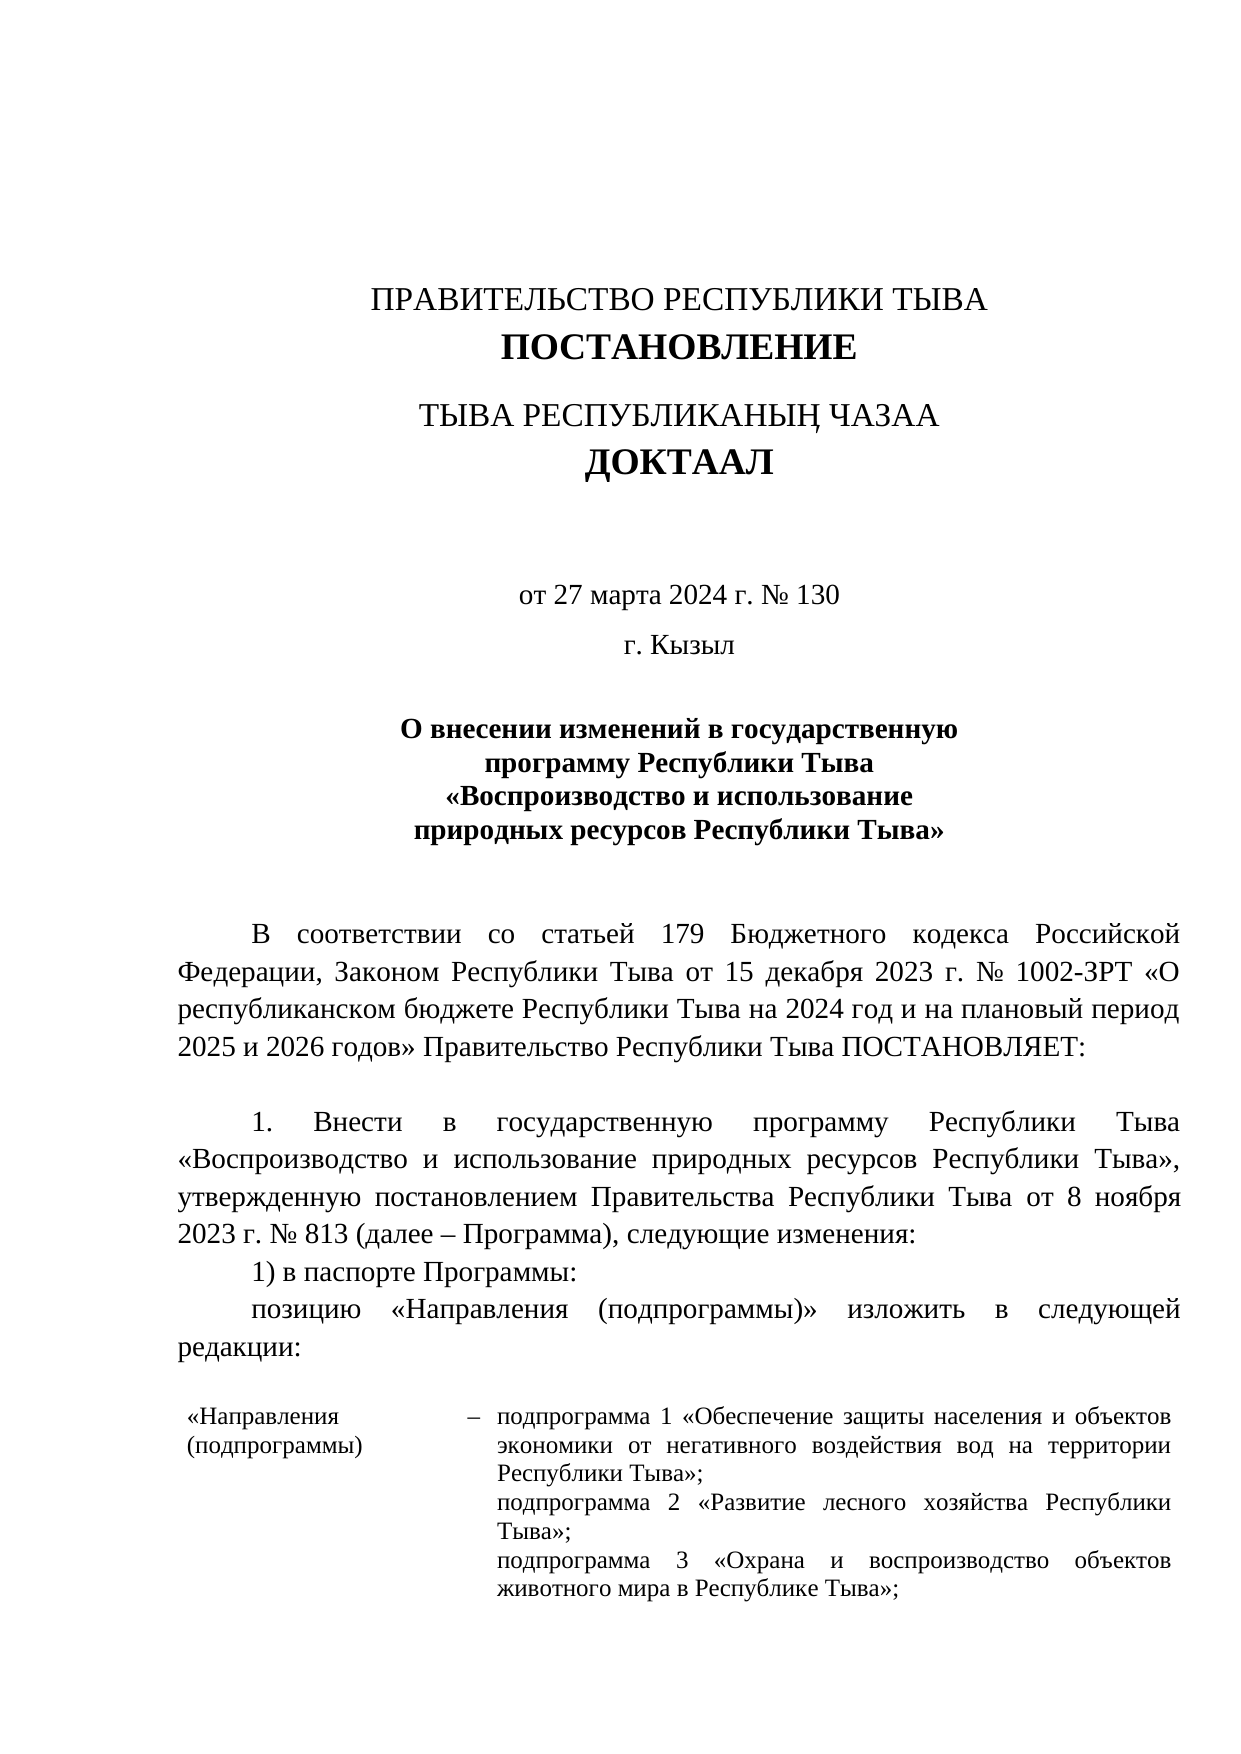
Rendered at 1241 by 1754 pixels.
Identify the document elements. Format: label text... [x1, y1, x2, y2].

table_header – [461, 1401, 491, 1631]
text 1) в паспорте Программы: [177, 1250, 1181, 1288]
text ТЫВА РЕСПУБЛИКАНЫӉ ЧАЗАА ДОКТААЛ [177, 395, 1181, 483]
text позицию «Направления (подпрограммы)» изложить в следующей редакции: [177, 1288, 1181, 1363]
text г. Кызыл [177, 627, 1181, 661]
text программу Республики Тыва [177, 745, 1181, 778]
text 1. Внести в государственную программу Республики Тыва «Воспроизводство и использование природных ресурсов Республики Тыва», утвержденную постановлением Правительства Республики Тыва от 8 ноября 2023 г. № 813 (далее – Программа), следующие изменения: [177, 1100, 1181, 1250]
text ПРАВИТЕЛЬСТВО РЕСПУБЛИКИ ТЫВА ПОСТАНОВЛЕНИЕ [177, 280, 1181, 368]
text О внесении изменений в государственную [177, 711, 1181, 745]
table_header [181, 1401, 461, 1631]
text В соответствии со статьей 179 Бюджетного кодекса Российской Федерации, Законом Республики Тыва от 15 декабря 2023 г. № 1002-ЗРТ «О республиканском бюджете Республики Тыва на 2024 год и на плановый период 2025 и 2026 годов» Правительство Республики Тыва ПОСТАНОВЛЯЕТ: [177, 913, 1181, 1063]
text природных ресурсов Республики Тыва» [177, 812, 1181, 846]
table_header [491, 1401, 1178, 1631]
text от 27 марта 2024 г. № 130 [177, 577, 1181, 611]
text «Воспроизводство и использование [177, 778, 1181, 812]
